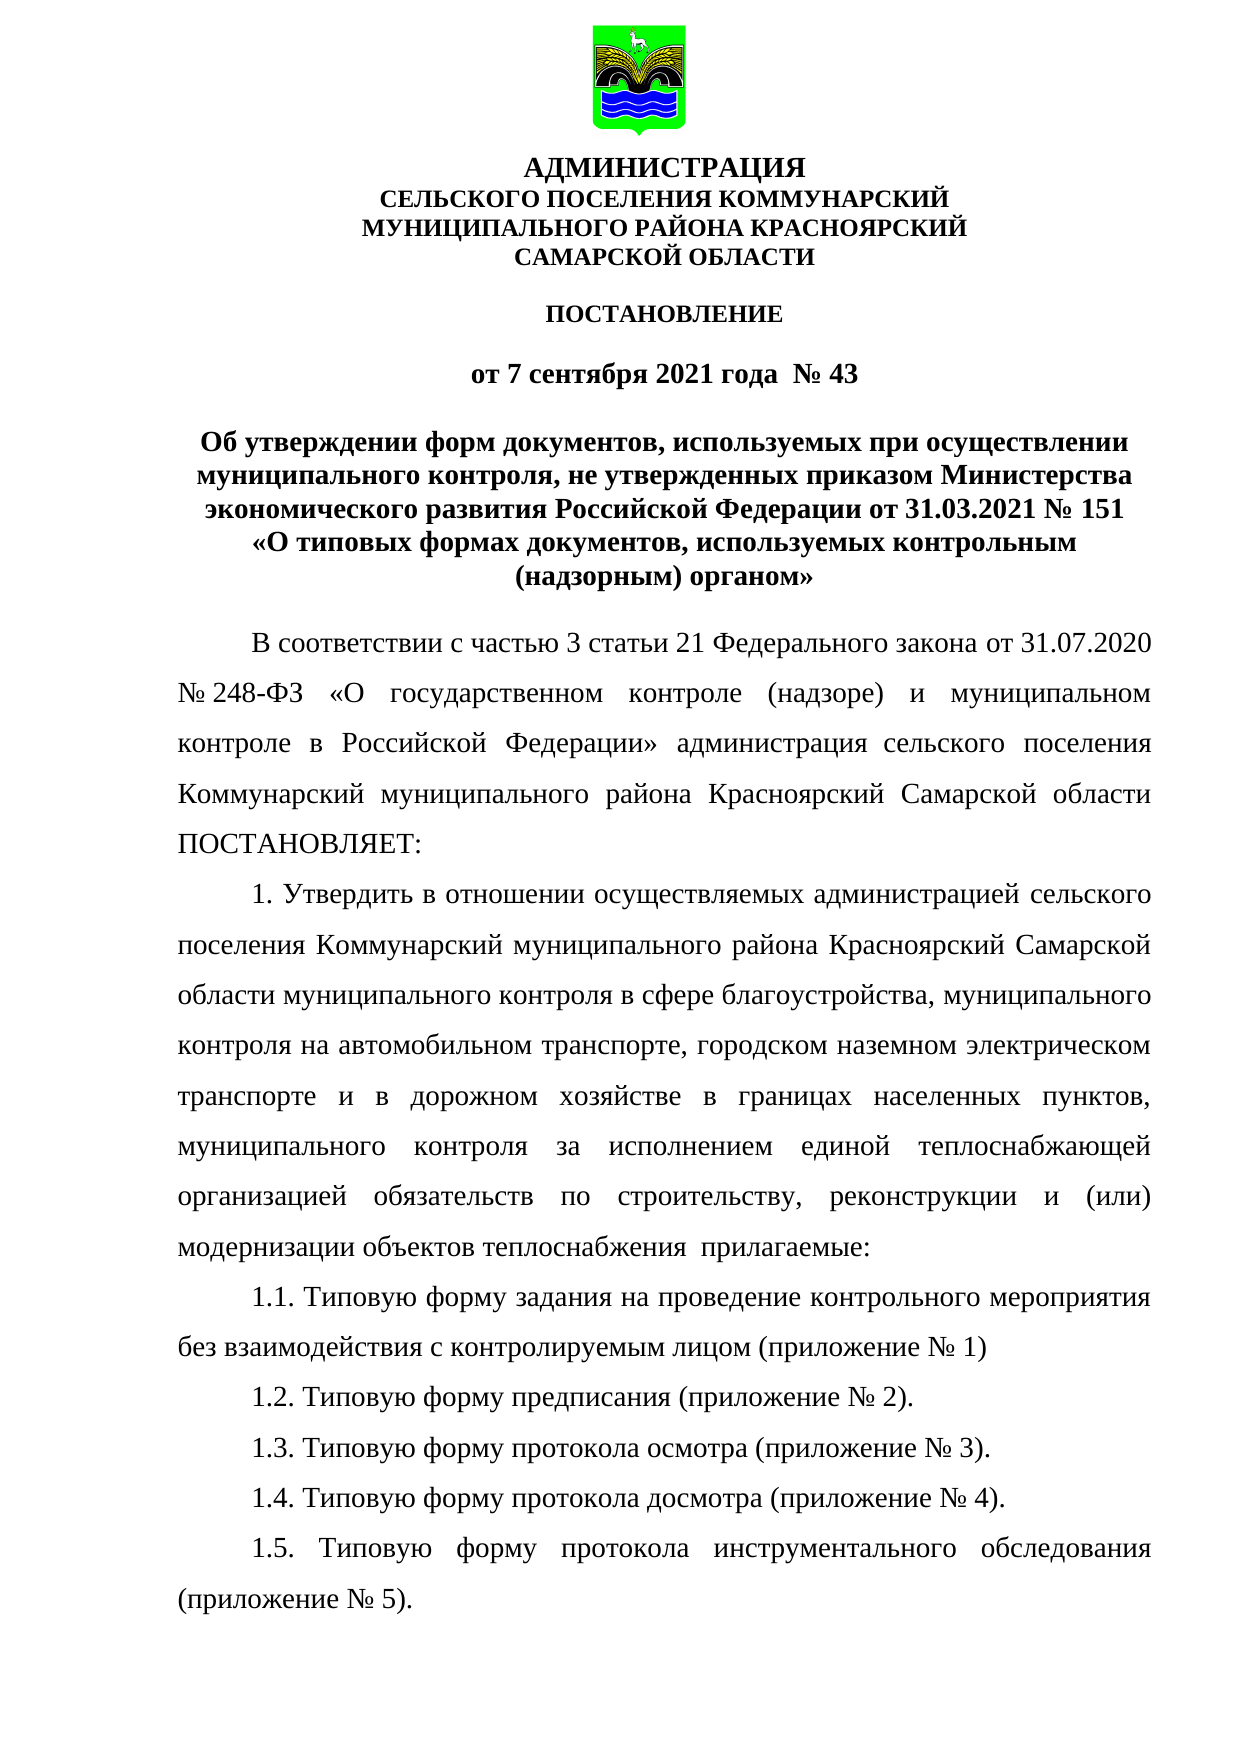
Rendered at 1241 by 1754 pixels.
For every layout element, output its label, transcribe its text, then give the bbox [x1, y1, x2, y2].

text В соответствии с частью 3 статьи 21 Федерального закона от 31.07.2020 № 248-ФЗ «О государственном контроле (надзоре) и муниципальном контроле в Российской Федерации» администрация сельского поселения Коммунарский муниципального района Красноярский Самарской области ПОСТАНОВЛЯЕТ: [177, 709, 1152, 860]
text Самарской области [177, 242, 1152, 270]
text 1.1. Типовую форму задания на проведение контрольного мероприятия без взаимодействия с контролируемым лицом (приложение № 1) [177, 1279, 1152, 1363]
text «О типовых формах документов, используемых контрольным (надзорным) органом» [177, 524, 515, 591]
text Об утверждении форм документов, используемых при осуществлении муниципального контроля, не утвержденных приказом Министерства экономического развития Российской Федерации от 31.03.2021 № 151 [177, 424, 1152, 524]
text В соответствии с частью 3 статьи 21 Федерального закона от 31.07.2020 № 248-ФЗ «О государственном контроле (надзоре) и муниципальном контроле в Российской Федерации» администрация сельского поселения Коммунарский муниципального района Красноярский Самарской области ПОСТАНОВЛЯЕТ: [177, 625, 1152, 675]
text 1. Утвердить в отношении осуществляемых администрацией сельского поселения Коммунарский муниципального района Красноярский Самарской области муниципального контроля в сфере благоустройства, муниципального контроля на автомобильном транспорте, городском наземном электрическом транспорте и в дорожном хозяйстве в границах населенных пунктов, муниципального контроля за исполнением единой теплоснабжающей организацией обязательств по строительству, реконструкции и (или) модернизации объектов теплоснабжения прилагаемые: [177, 876, 1152, 1262]
text сельского поселения Коммунарский [177, 184, 1152, 213]
text 1.2. Типовую форму предписания (приложение № 2). [177, 1379, 1152, 1413]
text ПОСТАНОВЛЕНИЕ [177, 299, 1152, 328]
text 1.4. Типовую форму протокола досмотра (приложение № 4). [177, 1480, 1152, 1514]
text муниципального района Красноярский [177, 213, 1152, 242]
text «О типовых формах документов, используемых контрольным (надзорным) органом» [814, 524, 1152, 591]
text 1.3. Типовую форму протокола осмотра (приложение № 3). [177, 1430, 1152, 1463]
subtitle АДМИНИСТРАЦИЯ [177, 131, 1152, 184]
text от 7 сентября 2021 года № 43 [177, 357, 1152, 390]
text 1.5. Типовую форму протокола инструментального обследования (приложение № 5). [177, 1531, 1152, 1614]
